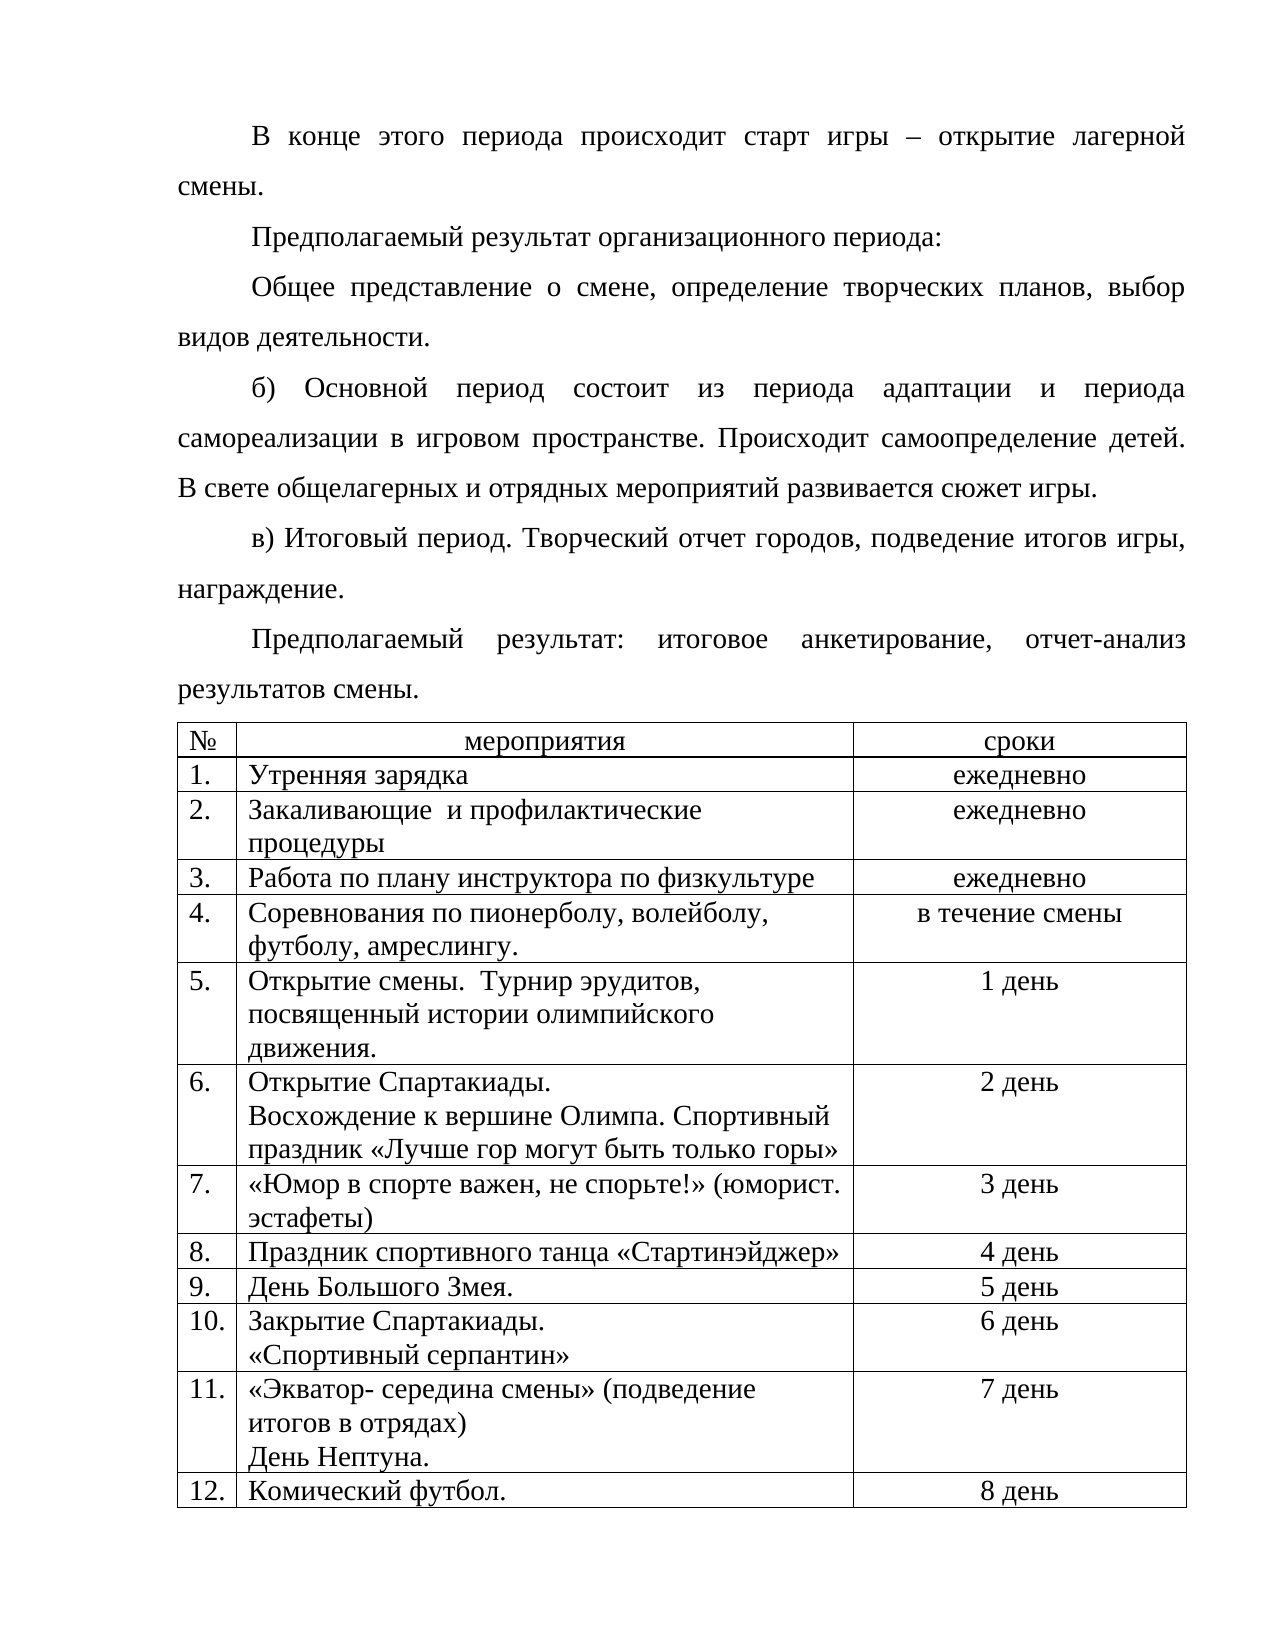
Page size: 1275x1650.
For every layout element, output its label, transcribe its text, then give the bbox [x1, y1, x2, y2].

text б) Основной период состоит из периода адаптации и периода самореализации в игровом пространстве. Происходит самоопределение детей. В свете общелагерных и отрядных мероприятий развивается сюжет игры. [177, 370, 1186, 504]
table_cell 12. [178, 1473, 236, 1507]
table_cell Комический футбол. [237, 1473, 853, 1507]
table_cell 2 день [854, 1065, 1186, 1165]
table_cell Открытие смены. Турнир эрудитов, посвященный истории олимпийского движения. [237, 963, 853, 1063]
table_cell Закаливающие и профилактические процедуры [237, 792, 853, 859]
table_cell 3 день [854, 1166, 1186, 1233]
table_cell 7. [178, 1166, 236, 1233]
table_cell ежедневно [854, 792, 1186, 859]
table_cell 5. [178, 963, 236, 1063]
table_cell 4. [178, 895, 236, 962]
table_cell Праздник спортивного танца «Стартинэйджер» [237, 1234, 853, 1268]
table_cell 6. [178, 1065, 236, 1165]
table_cell День Большого Змея. [237, 1269, 853, 1302]
text в) Итоговый период. Творческий отчет городов, подведение итогов игры, награждение. [177, 521, 1186, 604]
table_cell 1. [178, 758, 236, 791]
text Предполагаемый результат: итоговое анкетирование, отчет-анализ результатов смены. [177, 621, 1186, 705]
table_cell 10. [178, 1304, 236, 1371]
table_cell 6 день [854, 1304, 1186, 1371]
table_cell «Экватор- середина смены» (подведение итогов в отрядах) День Нептуна. [237, 1372, 853, 1472]
table_cell Утренняя зарядка [237, 758, 853, 791]
table_cell Закрытие Спартакиады. «Спортивный серпантин» [237, 1304, 853, 1371]
table_header сроки [854, 723, 1186, 756]
table_cell 8 день [854, 1473, 1186, 1507]
table_cell Открытие Спартакиады. Восхождение к вершине Олимпа. Спортивный праздник «Лучше гор могут быть только горы» [237, 1065, 853, 1165]
text Общее представление о смене, определение творческих планов, выбор видов деятельности. [177, 269, 1186, 353]
text В конце этого периода происходит старт игры – открытие лагерной смены. [177, 118, 1186, 202]
table_cell 8. [178, 1234, 236, 1268]
table_cell ежедневно [854, 758, 1186, 791]
table_cell Работа по плану инструктора по физкультуре [237, 860, 853, 894]
table_cell «Юмор в спорте важен, не спорьте!» (юморист. эстафеты) [237, 1166, 853, 1233]
table_cell ежедневно [854, 860, 1186, 894]
table_cell 7 день [854, 1372, 1186, 1472]
table_cell Соревнования по пионерболу, волейболу, футболу, амреслингу. [237, 895, 853, 962]
table_cell 9. [178, 1269, 236, 1302]
table_header мероприятия [237, 723, 853, 756]
table_cell в течение смены [854, 895, 1186, 962]
table_cell 2. [178, 792, 236, 859]
table_cell 11. [178, 1372, 236, 1472]
text Предполагаемый результат организационного периода: [177, 219, 1186, 252]
table_header № [178, 723, 236, 756]
table_cell 5 день [854, 1269, 1186, 1302]
table_cell 1 день [854, 963, 1186, 1063]
table_cell 3. [178, 860, 236, 894]
table_cell 4 день [854, 1234, 1186, 1268]
